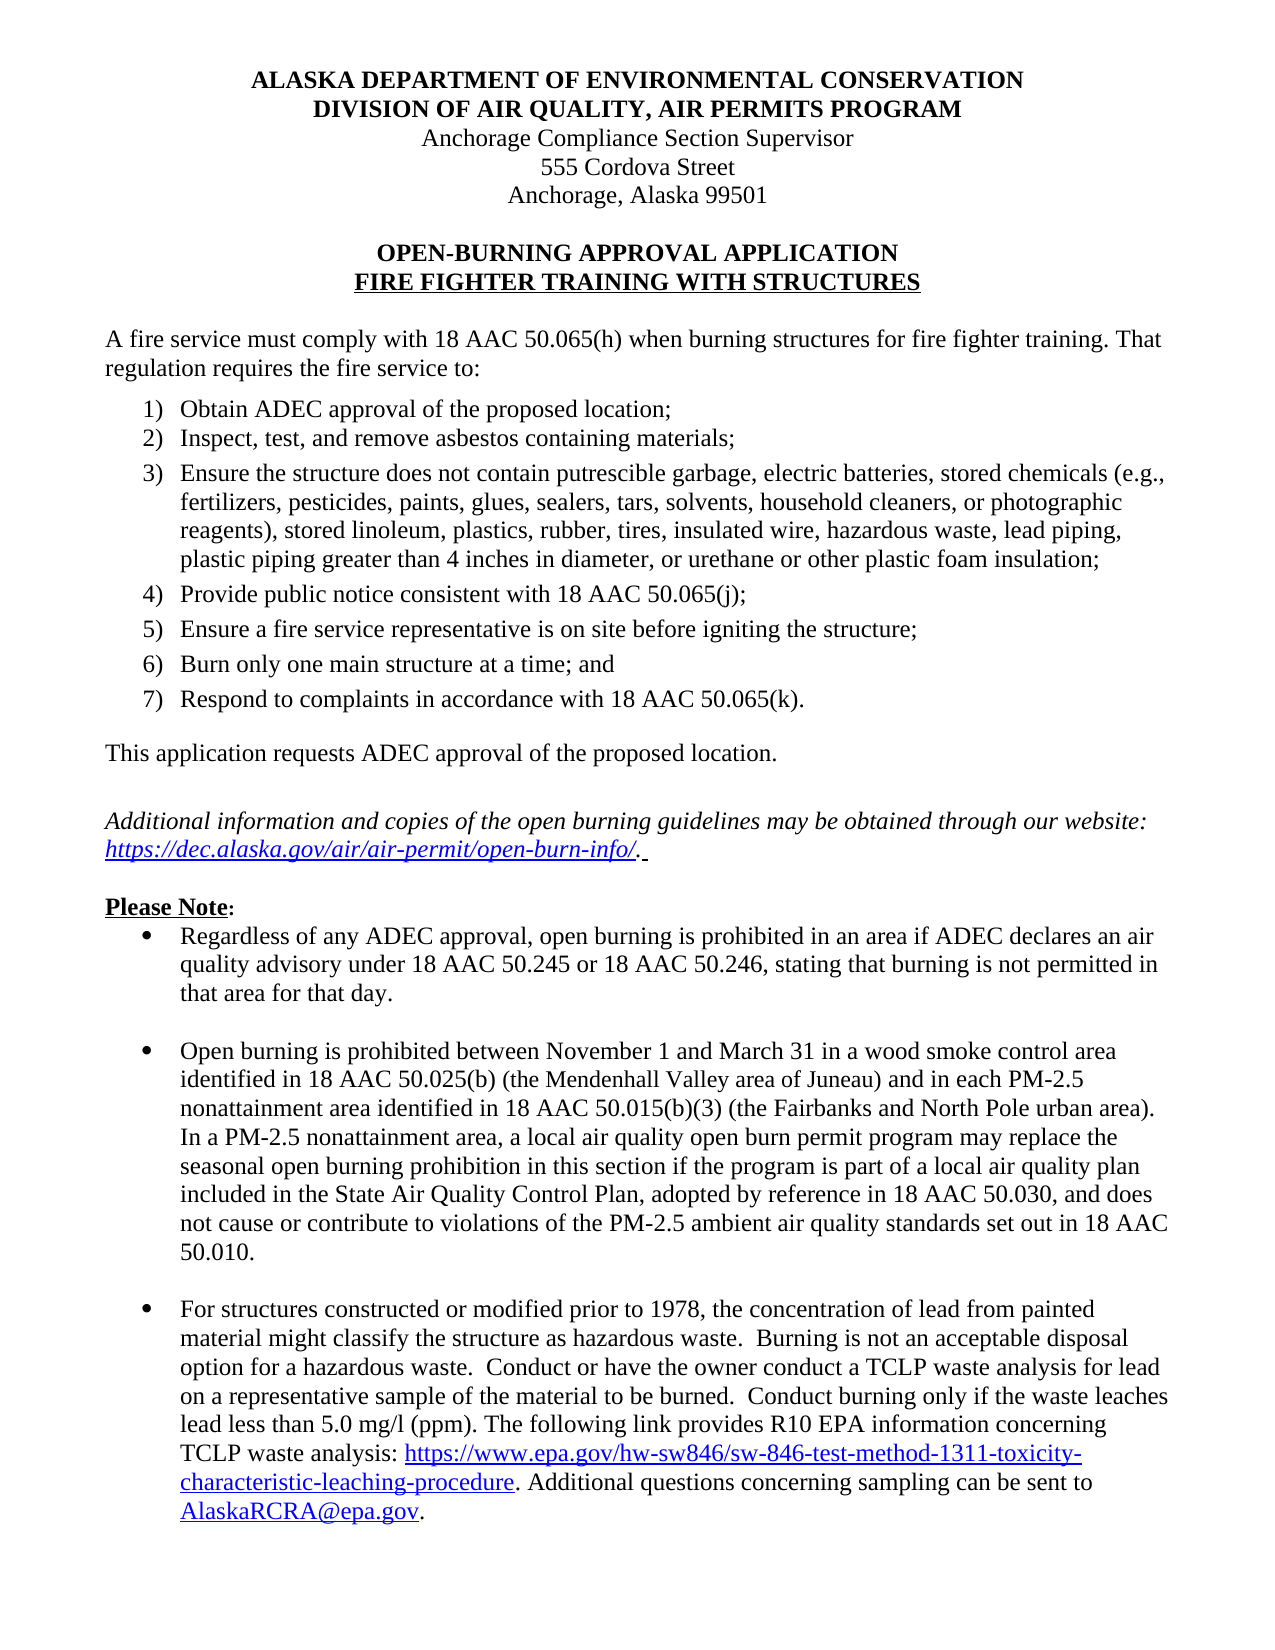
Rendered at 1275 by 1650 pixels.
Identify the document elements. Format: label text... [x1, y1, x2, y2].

list Inspect, test, and remove asbestos containing materials; [142, 423, 1170, 452]
list Open burning is prohibited between November 1 and March 31 in a wood smoke control area identified in 18 AAC 50.025(b) (the Mendenhall Valley area of Juneau) and in each PM-2.5 nonattainment area identified in 18 AAC 50.015(b)(3) (the Fairbanks and North Pole urban area). In a PM-2.5 nonattainment area, a local air quality open burn permit program may replace the seasonal open burning prohibition in this section if the program is part of a local air quality plan included in the State Air Quality Control Plan, adopted by reference in 18 AAC 50.030, and does not cause or contribute to violations of the PM-2.5 ambient air quality standards set out in 18 AAC 50.010. [142, 1036, 1170, 1266]
list For structures constructed or modified prior to 1978, the concentration of lead from painted material might classify the structure as hazardous waste. Burning is not an acceptable disposal option for a hazardous waste. Conduct or have the owner conduct a TCLP waste analysis for lead on a representative sample of the material to be burned. Conduct burning only if the waste leaches lead less than 5.0 mg/l (ppm). The following link provides R10 EPA information concerning TCLP waste analysis: https://www.epa.gov/hw-sw846/sw-846-test-method-1311-toxicity-characteristic-leaching-procedure. Additional questions concerning sampling can be sent to AlaskaRCRA@epa.gov. [142, 1294, 1170, 1524]
text Please Note: [105, 892, 1170, 921]
list Burn only one main structure at a time; and [142, 649, 1170, 678]
list Regardless of any ADEC approval, open burning is prohibited in an area if ADEC declares an air quality advisory under 18 AAC 50.245 or 18 AAC 50.246, stating that burning is not permitted in that area for that day. [142, 921, 1170, 1036]
text Anchorage Compliance Section Supervisor [105, 123, 1170, 152]
list Ensure the structure does not contain putrescible garbage, electric batteries, stored chemicals (e.g., fertilizers, pesticides, paints, glues, sealers, tars, solvents, household cleaners, or photographic reagents), stored linoleum, plastics, rubber, tires, insulated wire, hazardous waste, lead piping, plastic piping greater than 4 inches in diameter, or urethane or other plastic foam insulation; [142, 458, 1170, 573]
list Obtain ADEC approval of the proposed location; [142, 394, 1170, 423]
text OPEN-BURNING APPROVAL APPLICATION [105, 238, 1170, 267]
text FIRE FIGHTER TRAINING WITH STRUCTURES [105, 267, 1170, 296]
text This application requests ADEC approval of the proposed location. [105, 738, 1170, 767]
list Respond to complaints in accordance with 18 AAC 50.065(k). [142, 684, 1170, 713]
title ALASKA DEPARTMENT OF ENVIRONMENTAL CONSERVATION [105, 66, 1170, 94]
subtitle DIVISION OF AIR QUALITY, AIR PERMITS PROGRAM [105, 94, 1170, 123]
text Anchorage, Alaska 99501 [105, 181, 1170, 209]
text A fire service must comply with 18 AAC 50.065(h) when burning structures for fire fighter training. That regulation requires the fire service to: [105, 324, 1170, 382]
list Provide public notice consistent with 18 AAC 50.065(j); [142, 579, 1170, 608]
list Ensure a fire service representative is on site before igniting the structure; [142, 614, 1170, 643]
text Additional information and copies of the open burning guidelines may be obtained through our website: https://dec.alaska.gov/air/air-permit/open-burn-info/. [105, 806, 1183, 863]
text 555 Cordova Street [105, 152, 1170, 181]
